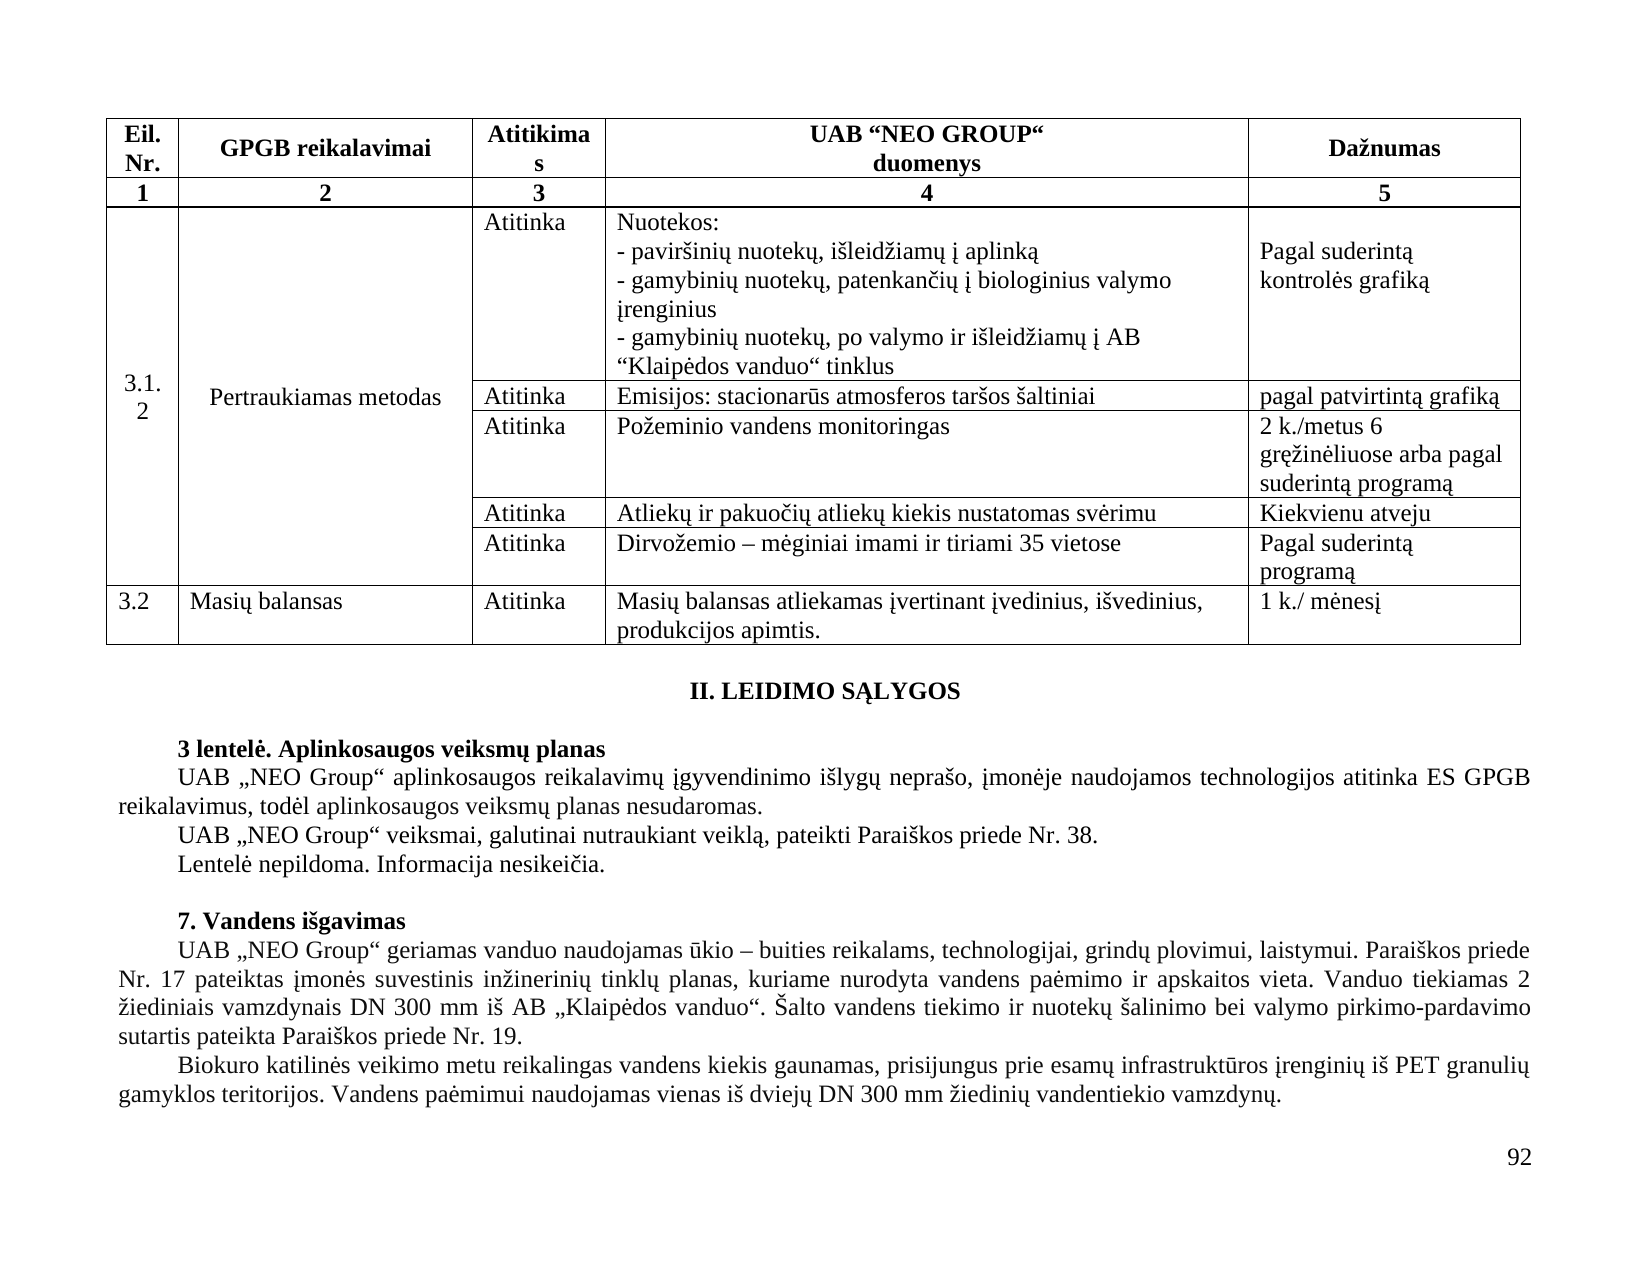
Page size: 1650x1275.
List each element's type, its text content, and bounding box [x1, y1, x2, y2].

table_cell Pagal suderintą kontrolės grafiką [1249, 208, 1520, 380]
table_cell Atitinka [473, 411, 605, 497]
table_cell 2 [179, 178, 472, 206]
table_cell pagal patvirtintą grafiką [1249, 381, 1520, 410]
text Lentelė nepildoma. Informacija nesikeičia. [118, 849, 1532, 877]
table_cell 5 [1249, 178, 1520, 206]
text II. LEIDIMO SĄLYGOS [118, 676, 1532, 705]
table_cell 1 [107, 178, 178, 206]
table_cell Masių balansas [179, 586, 472, 644]
table_cell Atitinka [473, 498, 605, 527]
table_cell 3.1.2 [107, 208, 178, 585]
table_cell 3.2 [107, 586, 178, 644]
table_cell Požeminio vandens monitoringas [606, 411, 1248, 497]
table_cell Kiekvienu atveju [1249, 498, 1520, 527]
text 3 lentelė. Aplinkosaugos veiksmų planas [118, 734, 1532, 762]
table_cell 3 [473, 178, 605, 206]
text 7. Vandens išgavimas [118, 906, 1532, 935]
text Biokuro katilinės veikimo metu reikalingas vandens kiekis gaunamas, prisijungus prie esamų infrastruktūros įrenginių iš PET granulių gamyklos teritorijos. Vandens paėmimui naudojamas vienas iš dviejų DN 300 mm žiedinių vandentiekio vamzdynų. [118, 1050, 1532, 1107]
table_cell Atitinka [473, 586, 605, 644]
table_cell Masių balansas atliekamas įvertinant įvedinius, išvedinius, produkcijos apimtis. [606, 586, 1248, 644]
table_header GPGB reikalavimai [179, 119, 472, 177]
table_cell Pertraukiamas metodas [179, 208, 472, 585]
table_cell Atitinka [473, 208, 605, 380]
table_cell Pagal suderintą programą [1249, 528, 1520, 585]
text UAB „NEO Group“ aplinkosaugos reikalavimų įgyvendinimo išlygų neprašo, įmonėje naudojamos technologijos atitinka ES GPGB reikalavimus, todėl aplinkosaugos veiksmų planas nesudaromas. [118, 762, 1532, 820]
text UAB „NEO Group“ veiksmai, galutinai nutraukiant veiklą, pateikti Paraiškos priede Nr. 38. [118, 820, 1532, 849]
table_cell Atliekų ir pakuočių atliekų kiekis nustatomas svėrimu [606, 498, 1248, 527]
table_cell 4 [606, 178, 1248, 206]
table_cell Atitinka [473, 528, 605, 585]
table_header Dažnumas [1249, 119, 1520, 177]
table_cell Emisijos: stacionarūs atmosferos taršos šaltiniai [606, 381, 1248, 410]
table_cell Nuotekos: - paviršinių nuotekų, išleidžiamų į aplinką - gamybinių nuotekų, patenkančių į biologinius valymo įrenginius - gamybinių nuotekų, po valymo ir išleidžiamų į AB “Klaipėdos vanduo“ tinklus [606, 208, 1248, 380]
table_cell 2 k./metus 6 gręžinėliuose arba pagal suderintą programą [1249, 411, 1520, 497]
table_header UAB “NEO GROUP“ duomenys [606, 119, 1248, 177]
table_cell 1 k./ mėnesį [1249, 586, 1520, 644]
table_header Eil. Nr. [107, 119, 178, 177]
table_header Atitikimas [473, 119, 605, 177]
table_cell Dirvožemio – mėginiai imami ir tiriami 35 vietose [606, 528, 1248, 585]
table_cell Atitinka [473, 381, 605, 410]
text UAB „NEO Group“ geriamas vanduo naudojamas ūkio – buities reikalams, technologijai, grindų plovimui, laistymui. Paraiškos priede Nr. 17 pateiktas įmonės suvestinis inžinerinių tinklų planas, kuriame nurodyta vandens paėmimo ir apskaitos vieta. Vanduo tiekiamas 2 žiediniais vamzdynais DN 300 mm iš AB „Klaipėdos vanduo“. Šalto vandens tiekimo ir nuotekų šalinimo bei valymo pirkimo-pardavimo sutartis pateikta Paraiškos priede Nr. 19. [118, 935, 1532, 1050]
